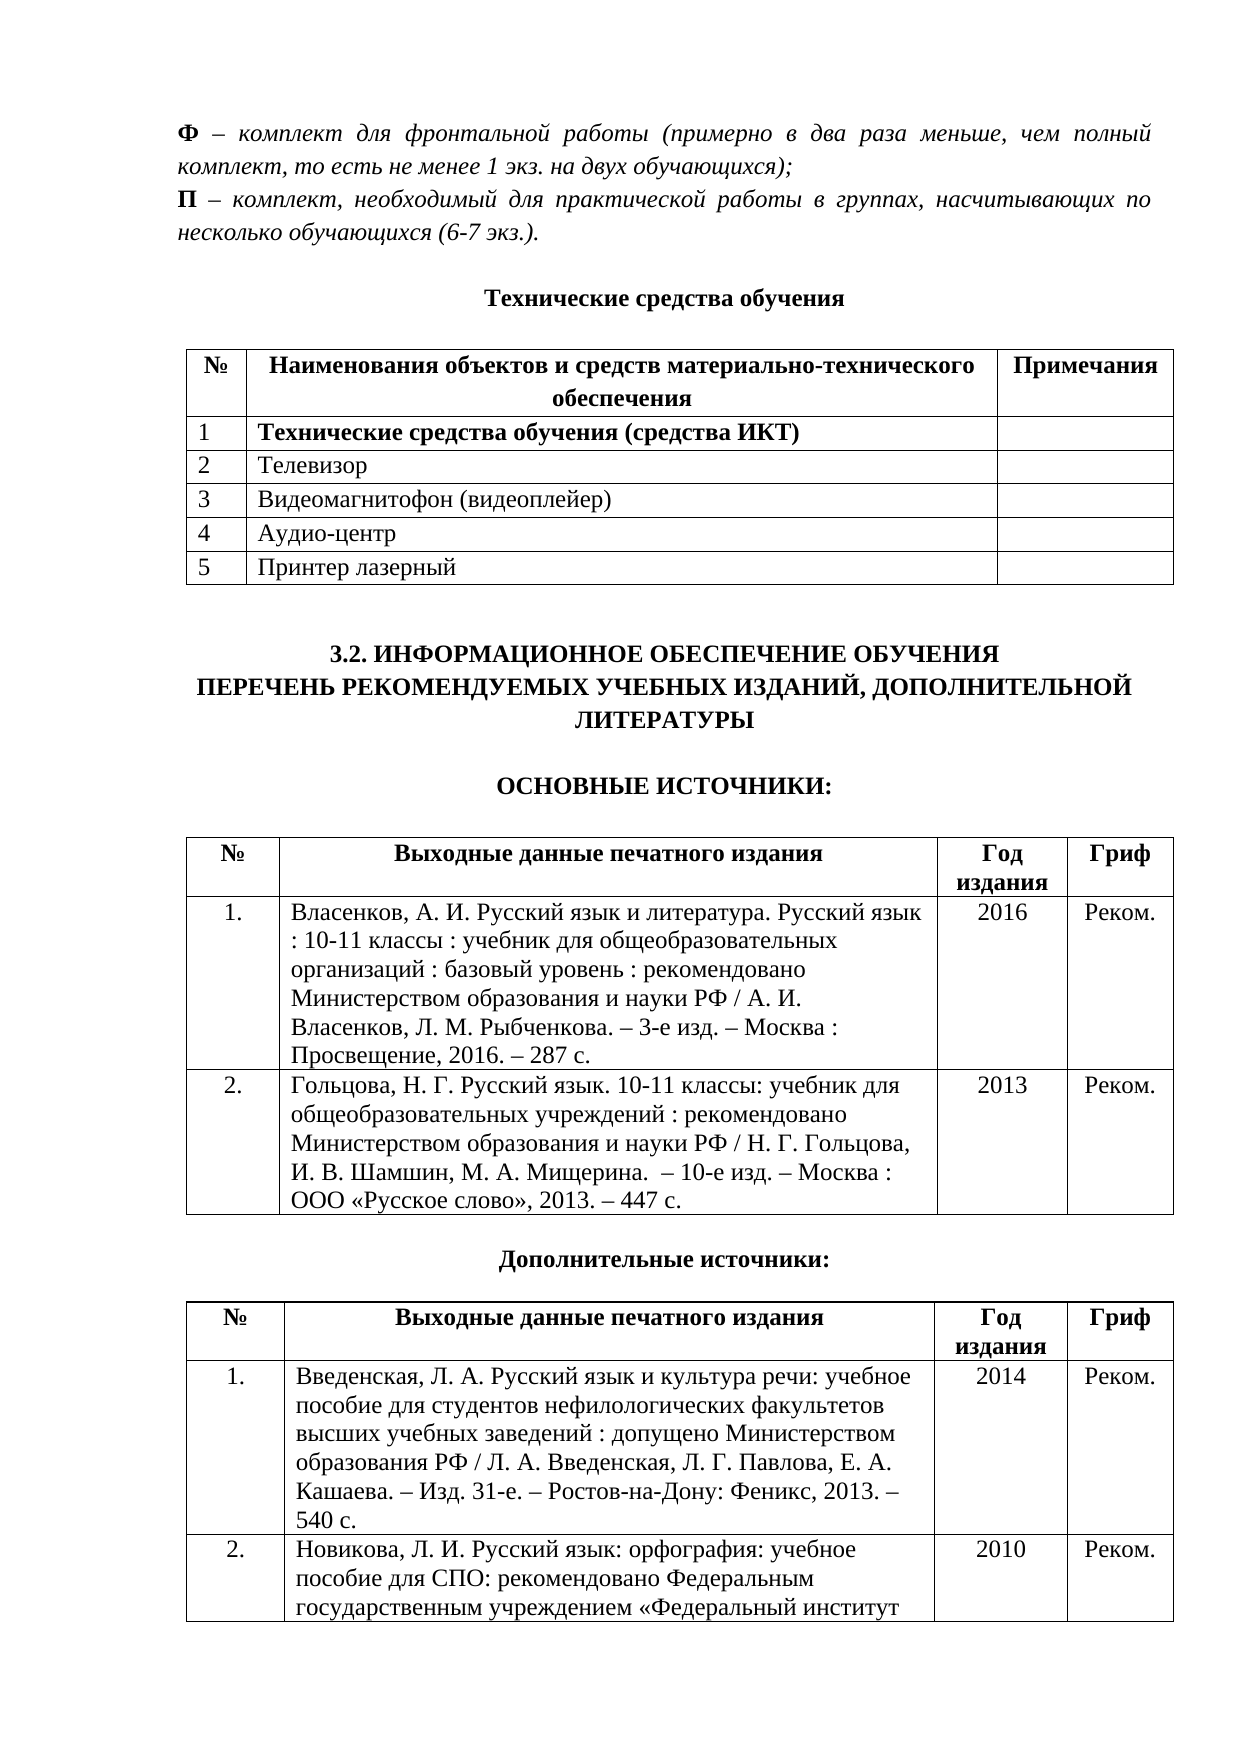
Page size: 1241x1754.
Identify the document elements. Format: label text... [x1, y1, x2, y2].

table_cell 1. [187, 1361, 284, 1533]
table_cell Принтер лазерный [247, 552, 997, 584]
table_cell Видеомагнитофон (видеоплейер) [247, 484, 997, 517]
table_cell 2010 [935, 1535, 1067, 1621]
table_header № [187, 350, 246, 416]
table_cell 3 [187, 484, 246, 517]
table_cell [998, 484, 1173, 517]
table_cell 2016 [938, 897, 1067, 1069]
table_cell Реком. [1068, 1535, 1173, 1621]
table_cell 1. [187, 897, 279, 1069]
table_header Гриф [1068, 838, 1173, 896]
table_cell [998, 552, 1173, 584]
table_cell Реком. [1068, 897, 1173, 1069]
table_cell 4 [187, 518, 246, 551]
text Дополнительные источники: [177, 1244, 1152, 1273]
table_header Примечания [998, 350, 1173, 416]
table_header Наименования объектов и средств материально-технического обеспечения [247, 350, 997, 416]
text 3.2. Информационное обеспечение обучения [177, 639, 1152, 668]
table_cell 2013 [938, 1070, 1067, 1214]
table_cell Реком. [1068, 1361, 1173, 1533]
table_cell 2. [187, 1070, 279, 1214]
table_cell 5 [187, 552, 246, 584]
table_cell [998, 451, 1173, 483]
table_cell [285, 1535, 934, 1621]
table_cell Реком. [1068, 1070, 1173, 1214]
table_cell 2014 [935, 1361, 1067, 1533]
table_cell Телевизор [247, 451, 997, 483]
table_cell 2 [187, 451, 246, 483]
table_header Выходные данные печатного издания [285, 1303, 934, 1360]
table_header Гриф [1068, 1303, 1173, 1360]
text П – комплект, необходимый для практической работы в группах, насчитывающих по несколько обучающихся (6-7 экз.). [177, 184, 1152, 246]
table_cell Гольцова, Н. Г. Русский язык. 10-11 классы: учебник для общеобразовательных учреждений : рекомендовано Министерством образования и науки РФ / Н. Г. Гольцова, И. В. Шамшин, М. А. Мищерина. – 10-е изд. – Москва : ООО «Русское слово», 2013. – 447 с. [280, 1070, 937, 1214]
text Технические средства обучения [177, 283, 1152, 312]
table_cell Введенская, Л. А. Русский язык и культура речи: учебное пособие для студентов нефилологических факультетов высших учебных заведений : допущено Министерством образования РФ / Л. А. Введенская, Л. Г. Павлова, Е. А. Кашаева. – Изд. 31-е. – Ростов-на-Дону: Феникс, 2013. – 540 с. [285, 1361, 934, 1533]
text Ф – комплект для фронтальной работы (примерно в два раза меньше, чем полный комплект, то есть не менее 1 экз. на двух обучающихся); [177, 118, 1152, 180]
table_header Выходные данные печатного издания [280, 838, 937, 896]
table_cell Аудио-центр [247, 518, 997, 551]
table_header Год издания [938, 838, 1067, 896]
text Перечень рекомендуемых учебных изданий, дополнительной литературы [177, 672, 1152, 734]
table_header № [187, 838, 279, 896]
table_cell 1 [187, 417, 246, 449]
table_cell Власенков, А. И. Русский язык и литература. Русский язык : 10-11 классы : учебник для общеобразовательных организаций : базовый уровень : рекомендовано Министерством образования и науки РФ / А. И. Власенков, Л. М. Рыбченкова. – 3-е изд. – Москва : Просвещение, 2016. – 287 с. [280, 897, 937, 1069]
table_header № [187, 1303, 284, 1360]
text оСНОВНЫЕ ИСТОЧНИКИ: [177, 771, 1152, 800]
table_cell [998, 417, 1173, 449]
table_cell [998, 518, 1173, 551]
table_cell 2. [187, 1535, 284, 1621]
table_cell Технические средства обучения (средства ИКТ) [247, 417, 997, 449]
table_header Год издания [935, 1303, 1067, 1360]
